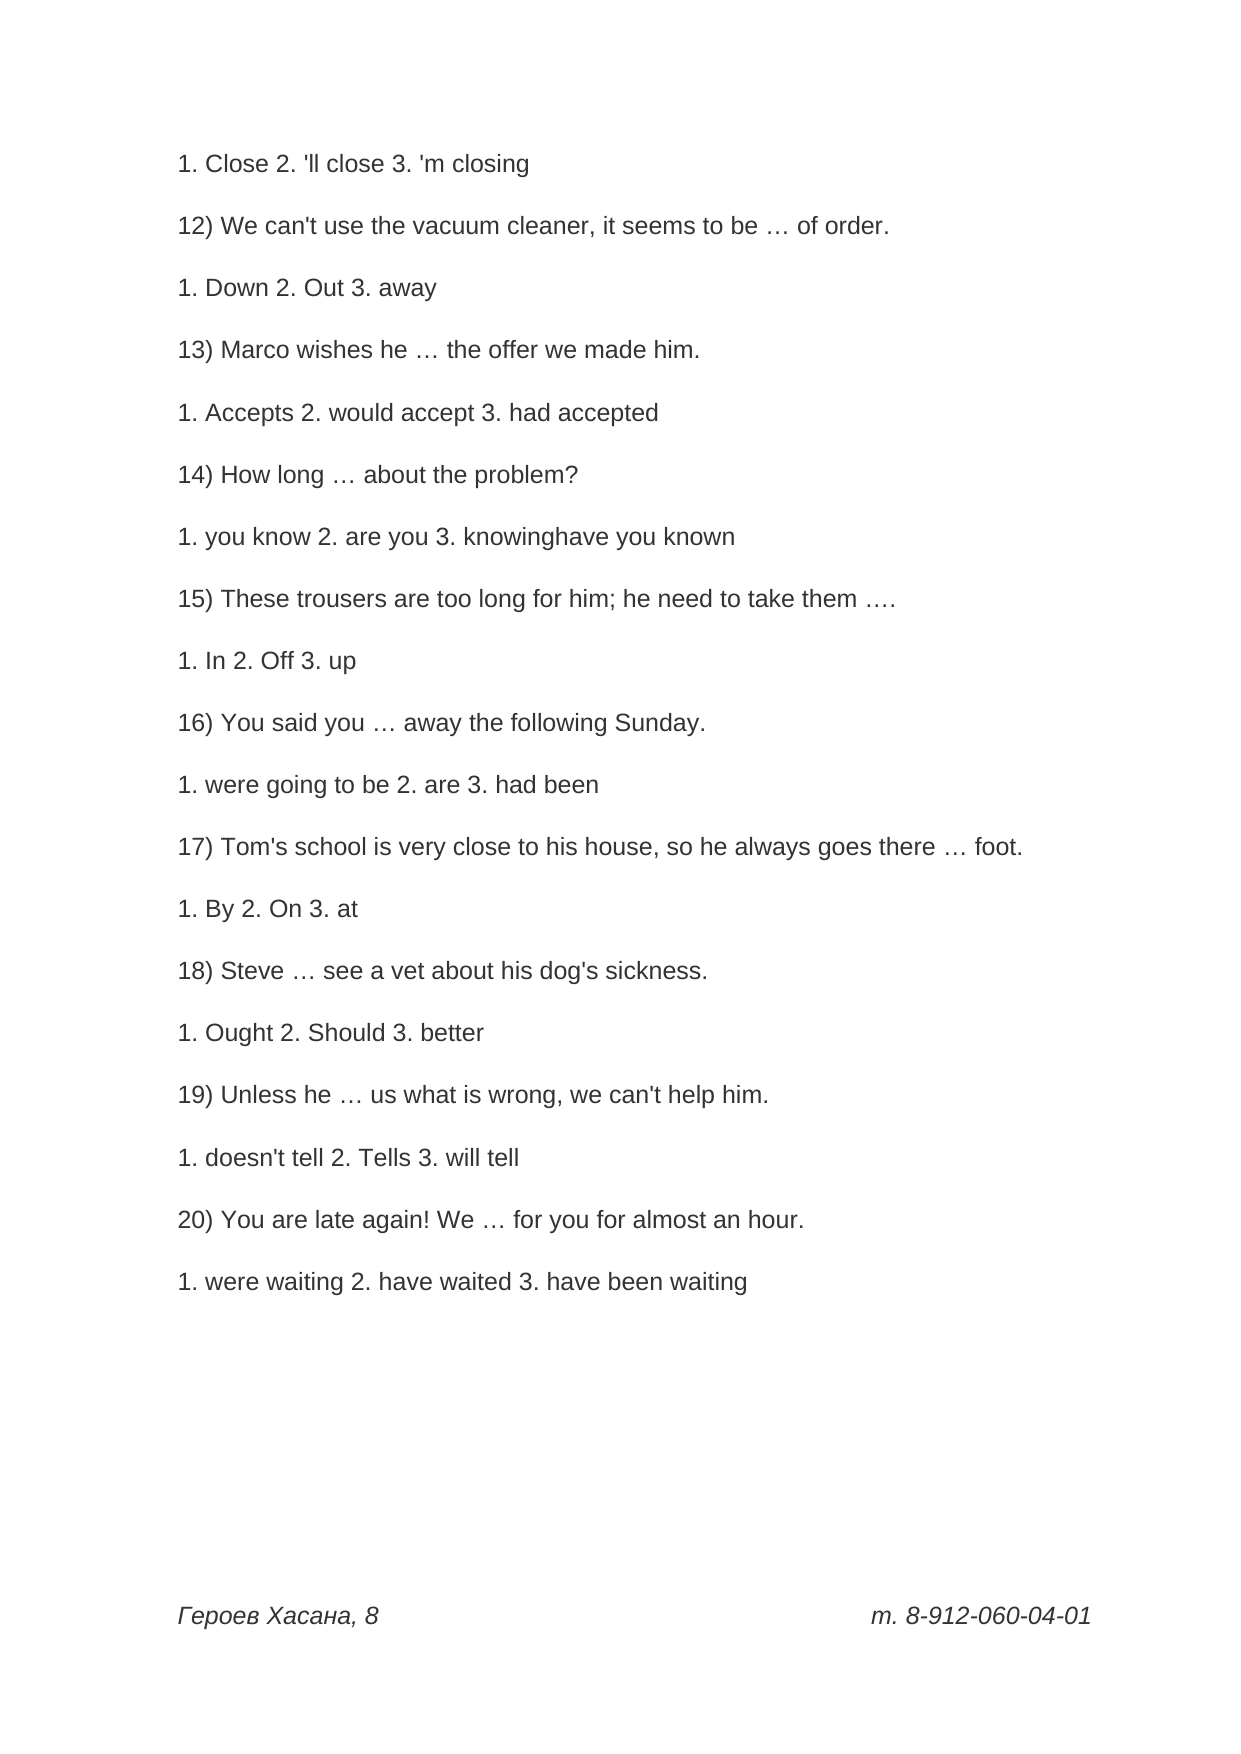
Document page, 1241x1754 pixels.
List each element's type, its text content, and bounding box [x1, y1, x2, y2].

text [177, 118, 1152, 1295]
text Героев Хасана, 8 т. 8-912-060-04-01 [177, 1601, 1152, 1629]
